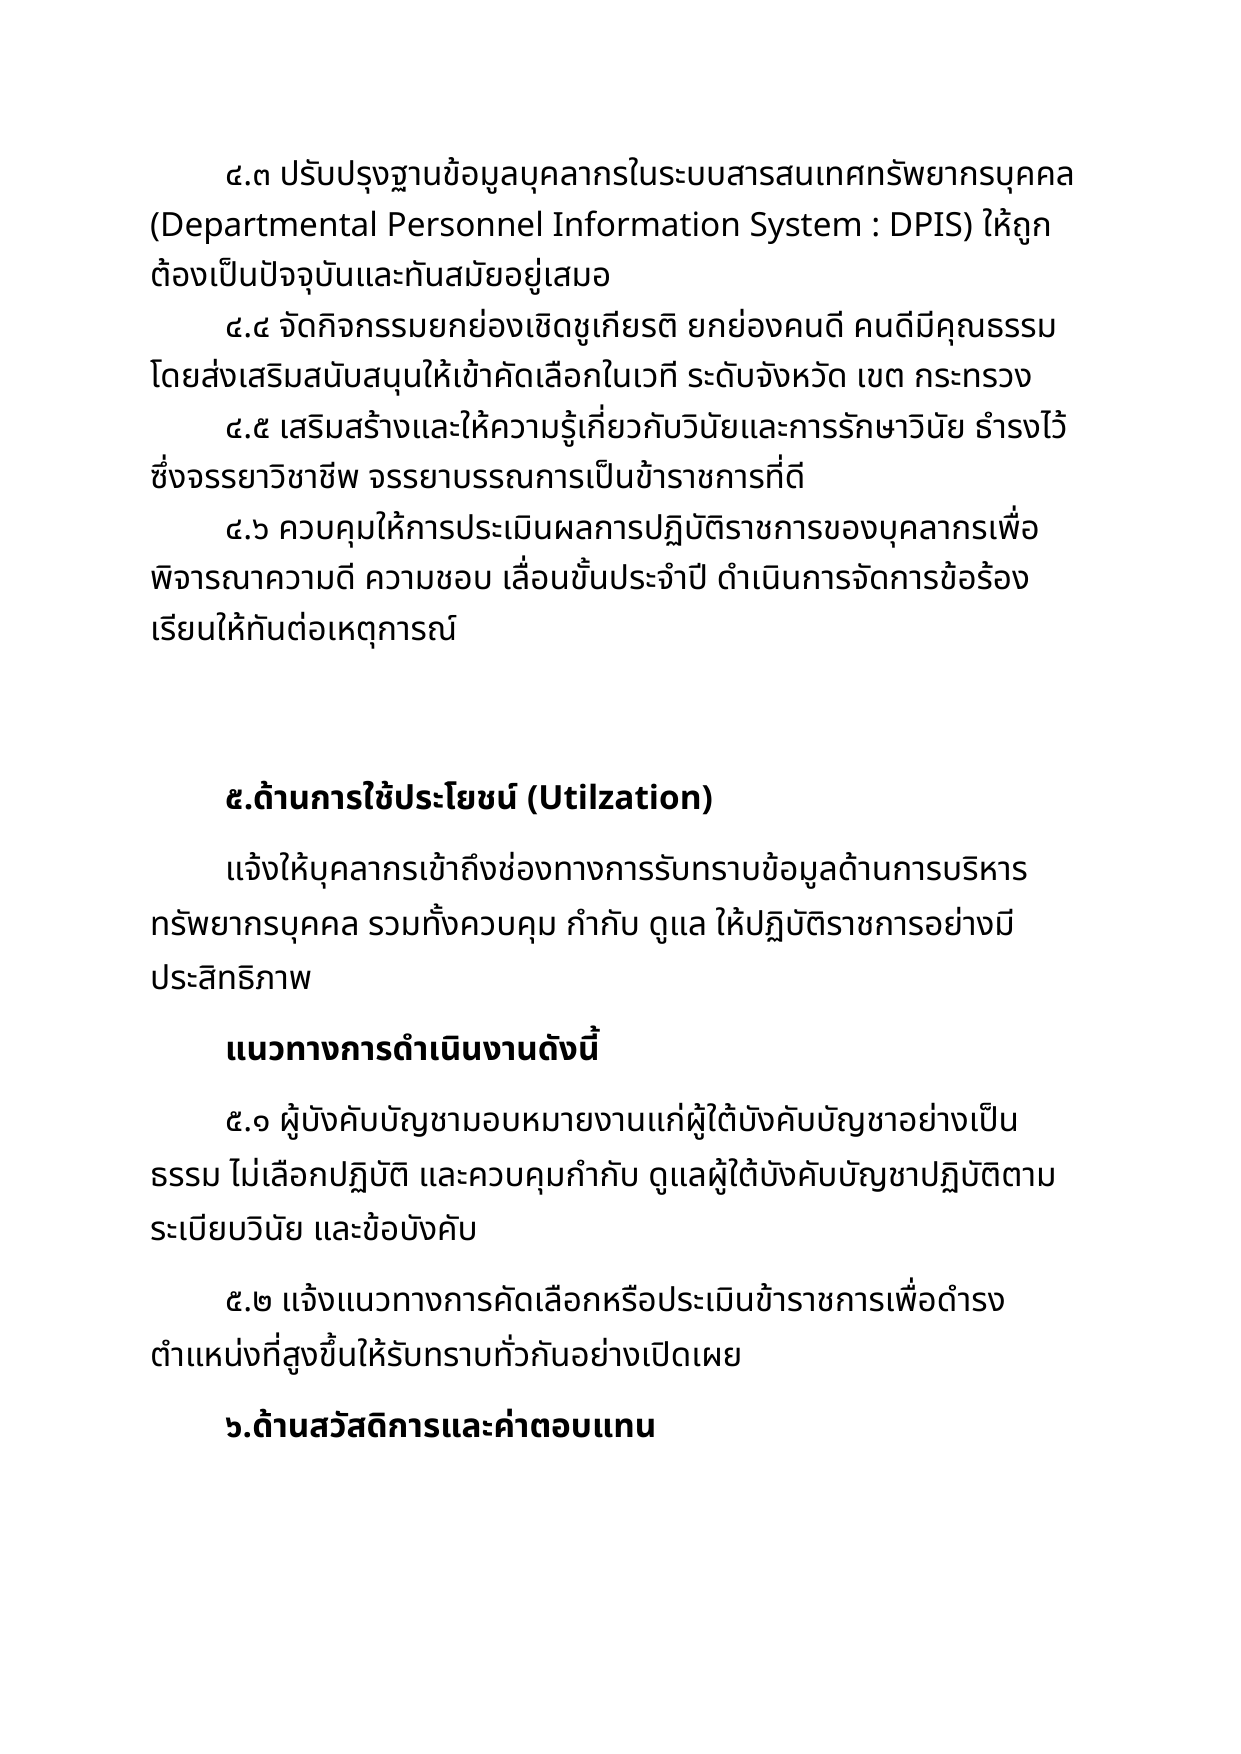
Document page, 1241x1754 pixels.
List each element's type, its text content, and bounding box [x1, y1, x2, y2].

text ๔.๕ เสริมสร้างและให้ความรู้เกี่ยวกับวินัยและการรักษาวินัย ธำรงไว้ซึ่งจรรยาวิชาชีพ จรรยาบรรณการเป็นข้าราชการที่ดี [150, 403, 1090, 504]
text ๕.๑ ผู้บังคับบัญชามอบหมายงานแก่ผู้ใต้บังคับบัญชาอย่างเป็นธรรม ไม่เลือกปฏิบัติ และควบคุมกำกับ ดูแลผู้ใต้บังคับบัญชาปฏิบัติตามระเบียบวินัย และข้อบังคับ [150, 1096, 1090, 1256]
text ๔.๖ ควบคุมให้การประเมินผลการปฏิบัติราชการของบุคลากรเพื่อพิจารณาความดี ความชอบ เลื่อนขั้นประจำปี ดำเนินการจัดการข้อร้องเรียนให้ทันต่อเหตุการณ์ [150, 504, 1090, 655]
text ๖.ด้านสวัสดิการและค่าตอบแทน [150, 1402, 1090, 1452]
text ๔.๓ ปรับปรุงฐานข้อมูลบุคลากรในระบบสารสนเทศทรัพยากรบุคคล (Departmental Personnel Information System : DPIS) ให้ถูกต้องเป็นปัจจุบันและทันสมัยอยู่เสมอ [150, 150, 1090, 302]
text ๕.ด้านการใช้ประโยชน์ (Utilzation) [150, 774, 1090, 825]
text ๔.๔ จัดกิจกรรมยกย่องเชิดชูเกียรติ ยกย่องคนดี คนดีมีคุณธรรม โดยส่งเสริมสนับสนุนให้เข้าคัดเลือกในเวที ระดับจังหวัด เขต กระทรวง [150, 302, 1090, 403]
text แนวทางการดำเนินงานดังนี้ [150, 1025, 1090, 1076]
text ๕.๒ แจ้งแนวทางการคัดเลือกหรือประเมินข้าราชการเพื่อดำรงตำแหน่งที่สูงขึ้นให้รับทราบทั่วกันอย่างเปิดเผย [150, 1276, 1090, 1381]
text แจ้งให้บุคลากรเข้าถึงช่องทางการรับทราบข้อมูลด้านการบริหารทรัพยากรบุคคล รวมทั้งควบคุม กำกับ ดูแล ให้ปฏิบัติราชการอย่างมีประสิทธิภาพ [150, 845, 1090, 1004]
